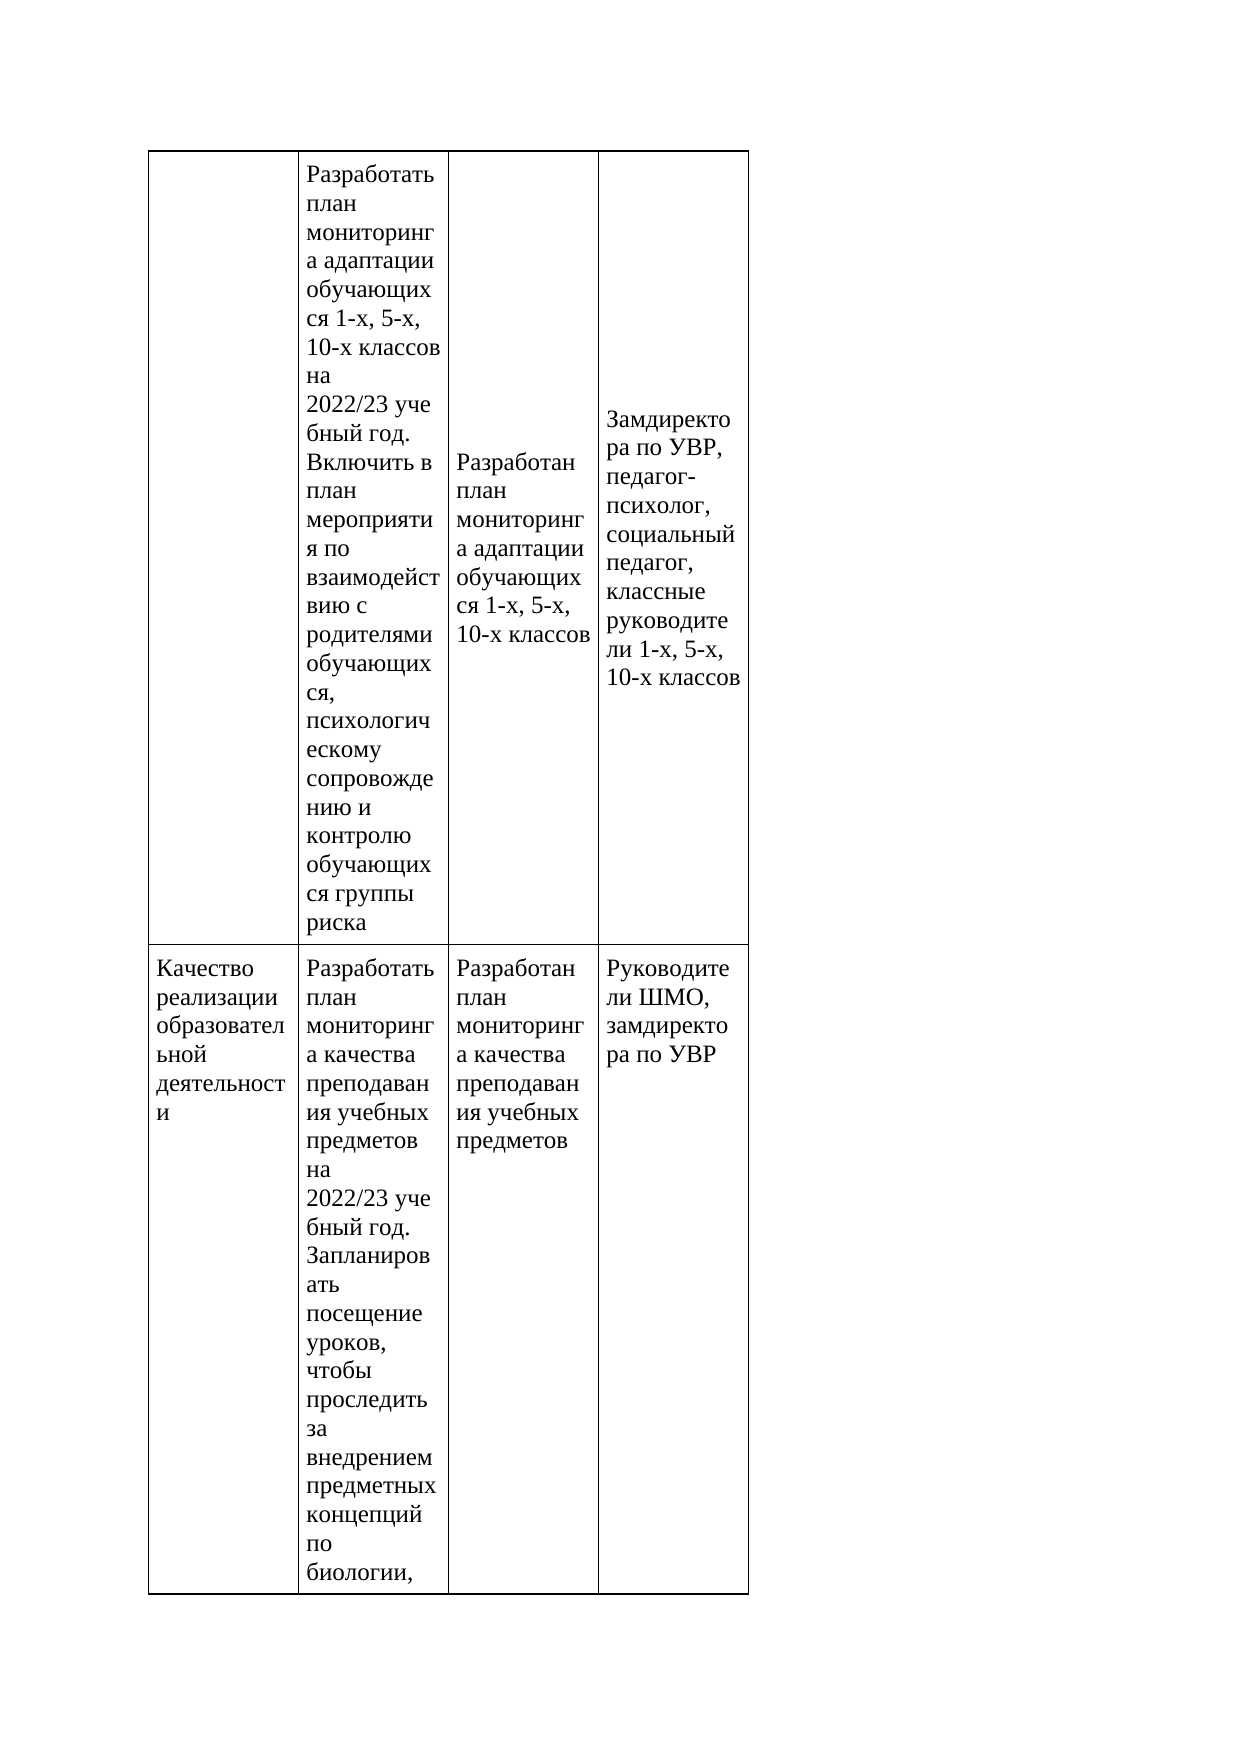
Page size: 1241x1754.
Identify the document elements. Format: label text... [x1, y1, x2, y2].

table_cell Замдиректора по УВР, педагог-психолог, социальный педагог, классные руководители 1-х, 5-х, 10-х классов [599, 152, 748, 943]
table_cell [299, 945, 448, 1593]
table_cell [449, 945, 598, 1593]
table_cell Разработан план мониторинга адаптации обучающихся 1-х, 5-х, 10-х классов [449, 152, 598, 943]
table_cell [149, 945, 298, 1593]
table_cell Разработать план мониторинга адаптации обучающихся 1-х, 5-х, 10-х классов на 2022/23 учебный год. Включить в план мероприятия по взаимодействию с родителями обучающихся, психологическому сопровождению и контролю обучающихся группы риска [299, 152, 448, 943]
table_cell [599, 945, 748, 1593]
